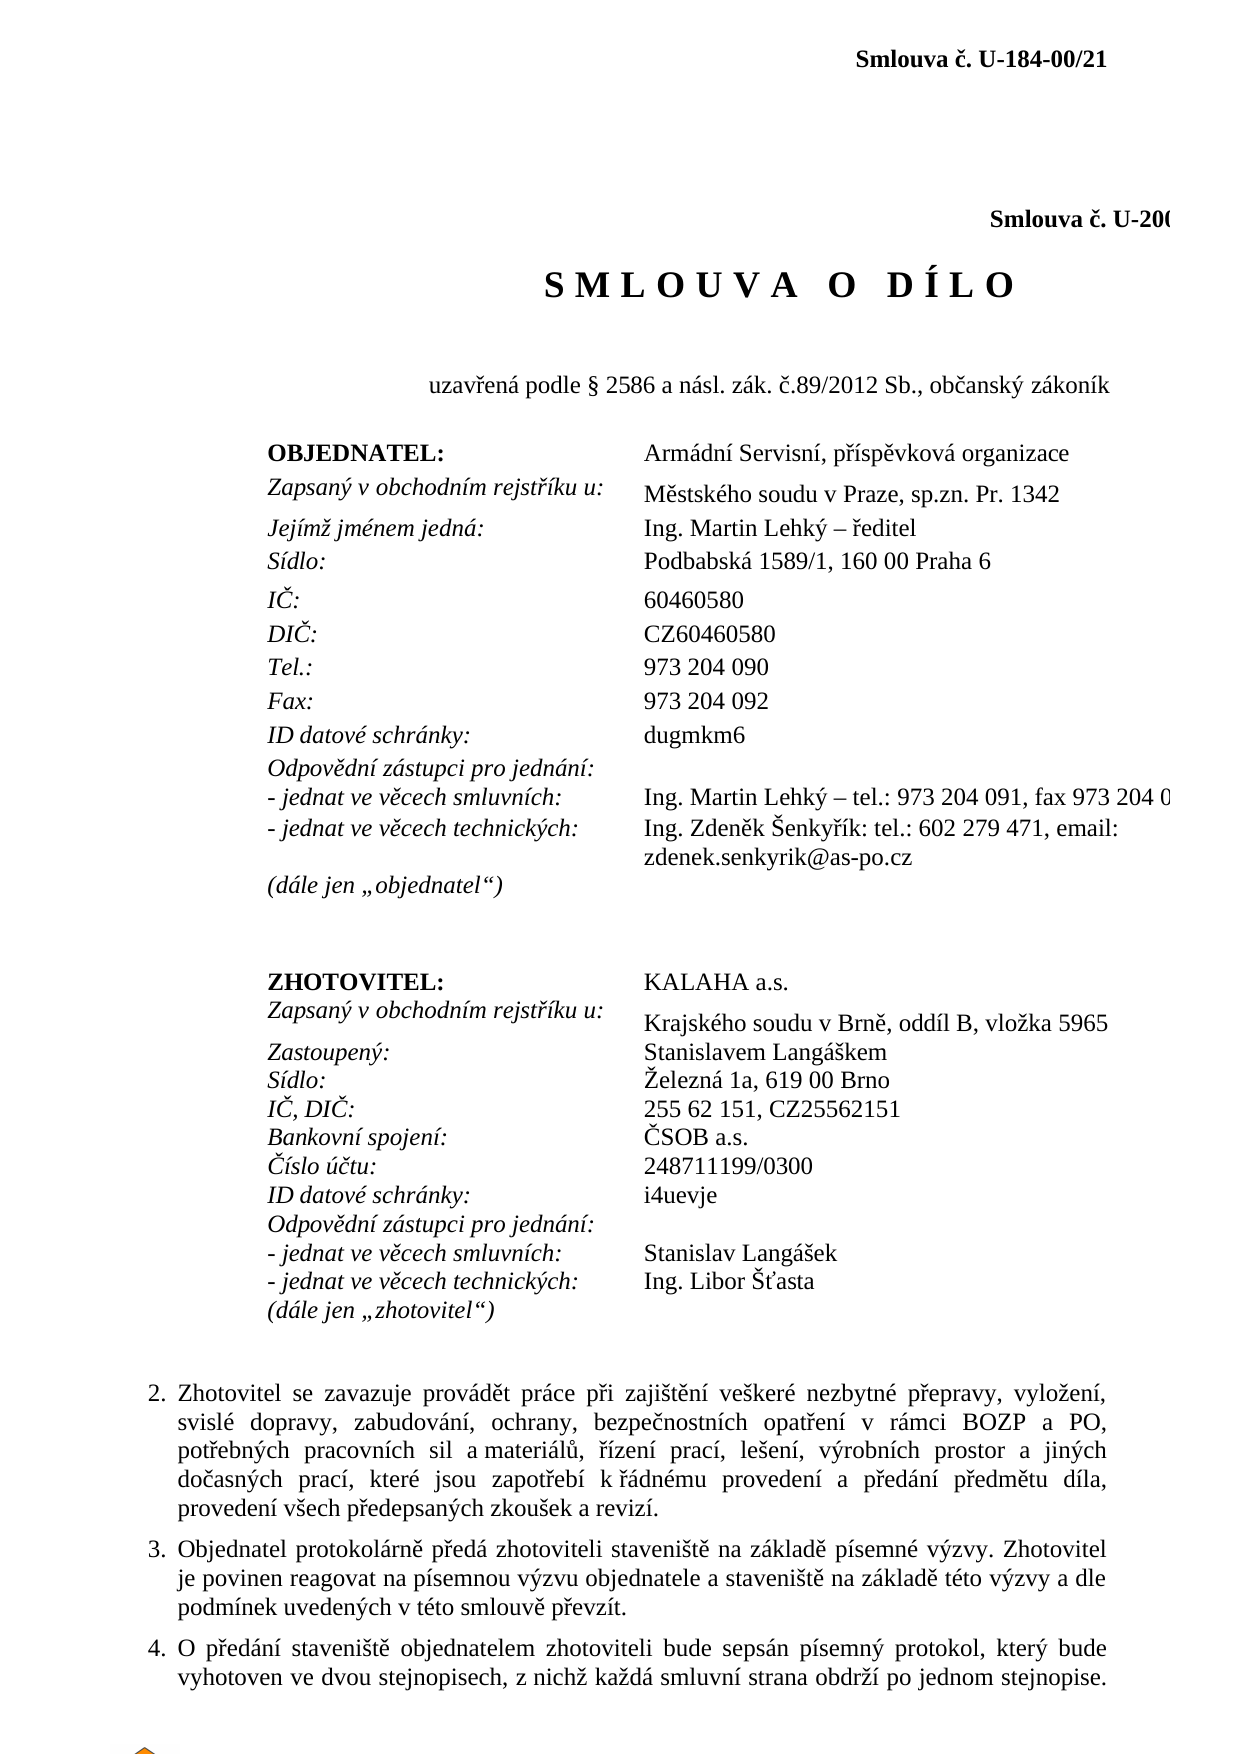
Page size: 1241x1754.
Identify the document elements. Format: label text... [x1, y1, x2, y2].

list Zhotovitel se zavazuje provádět práce při zajištění veškeré nezbytné přepravy, vyložení, svislé dopravy, zabudování, ochrany, bezpečnostních opatření v rámci BOZP a PO, potřebných pracovních sil a materiálů, řízení prací, lešení, výrobních prostor a jiných dočasných prací, které jsou zapotřebí k řádnému provedení a předání předmětu díla, provedení všech předepsaných zkoušek a revizí. [148, 1378, 1107, 1522]
list Objednatel protokolárně předá zhotoviteli staveniště na základě písemné výzvy. Zhotovitel je povinen reagovat na písemnou výzvu objednatele a staveniště na základě této výzvy a dle podmínek uvedených v této smlouvě převzít. [148, 1534, 1107, 1621]
picture [109, 1744, 180, 1754]
list O předání staveniště objednatelem zhotoviteli bude sepsán písemný protokol, který bude vyhotoven ve dvou stejnopisech, z nichž každá smluvní strana obdrží po jednom stejnopise. Každý stejnopis bude podepsán oprávněnými zástupci obou smluvních stran. Předání staveniště proběhne nejpozději do 5 pracovních dní ode dne doručení výzvy k převzetí staveniště. [148, 1633, 1107, 1691]
